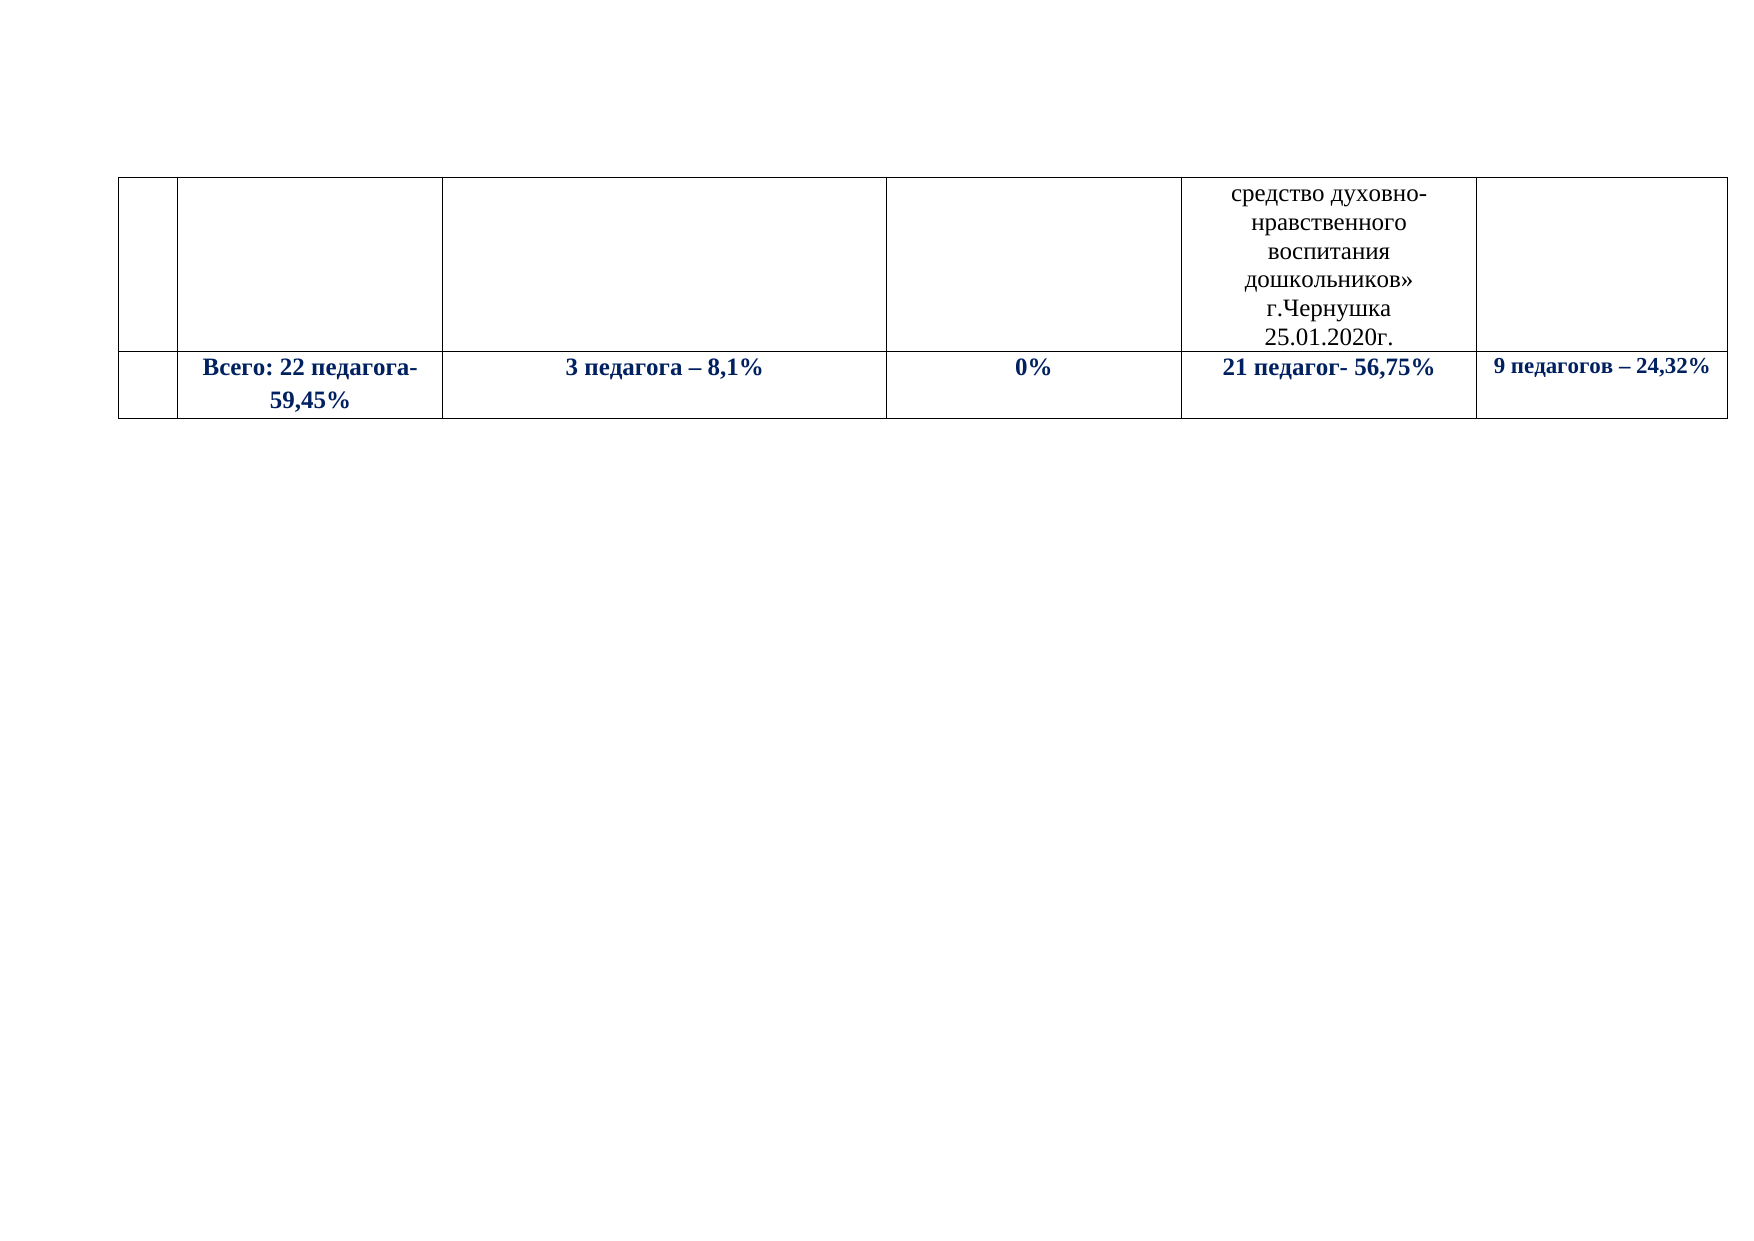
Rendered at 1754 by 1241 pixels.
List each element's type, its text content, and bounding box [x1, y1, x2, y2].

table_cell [1477, 178, 1727, 351]
table_cell 3 педагога – 8,1% [443, 352, 886, 417]
table_cell 21 педагог- 56,75% [1182, 352, 1476, 417]
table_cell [178, 178, 442, 351]
table_cell 0% [887, 352, 1181, 417]
table_cell Всего: 22 педагога-59,45% [178, 352, 442, 417]
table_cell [1182, 178, 1476, 351]
table_cell 9 педагогов – 24,32% [1477, 352, 1727, 417]
table_cell 22 [119, 178, 177, 351]
table_cell [119, 352, 177, 417]
table_cell [443, 178, 886, 351]
table_cell [887, 178, 1181, 351]
